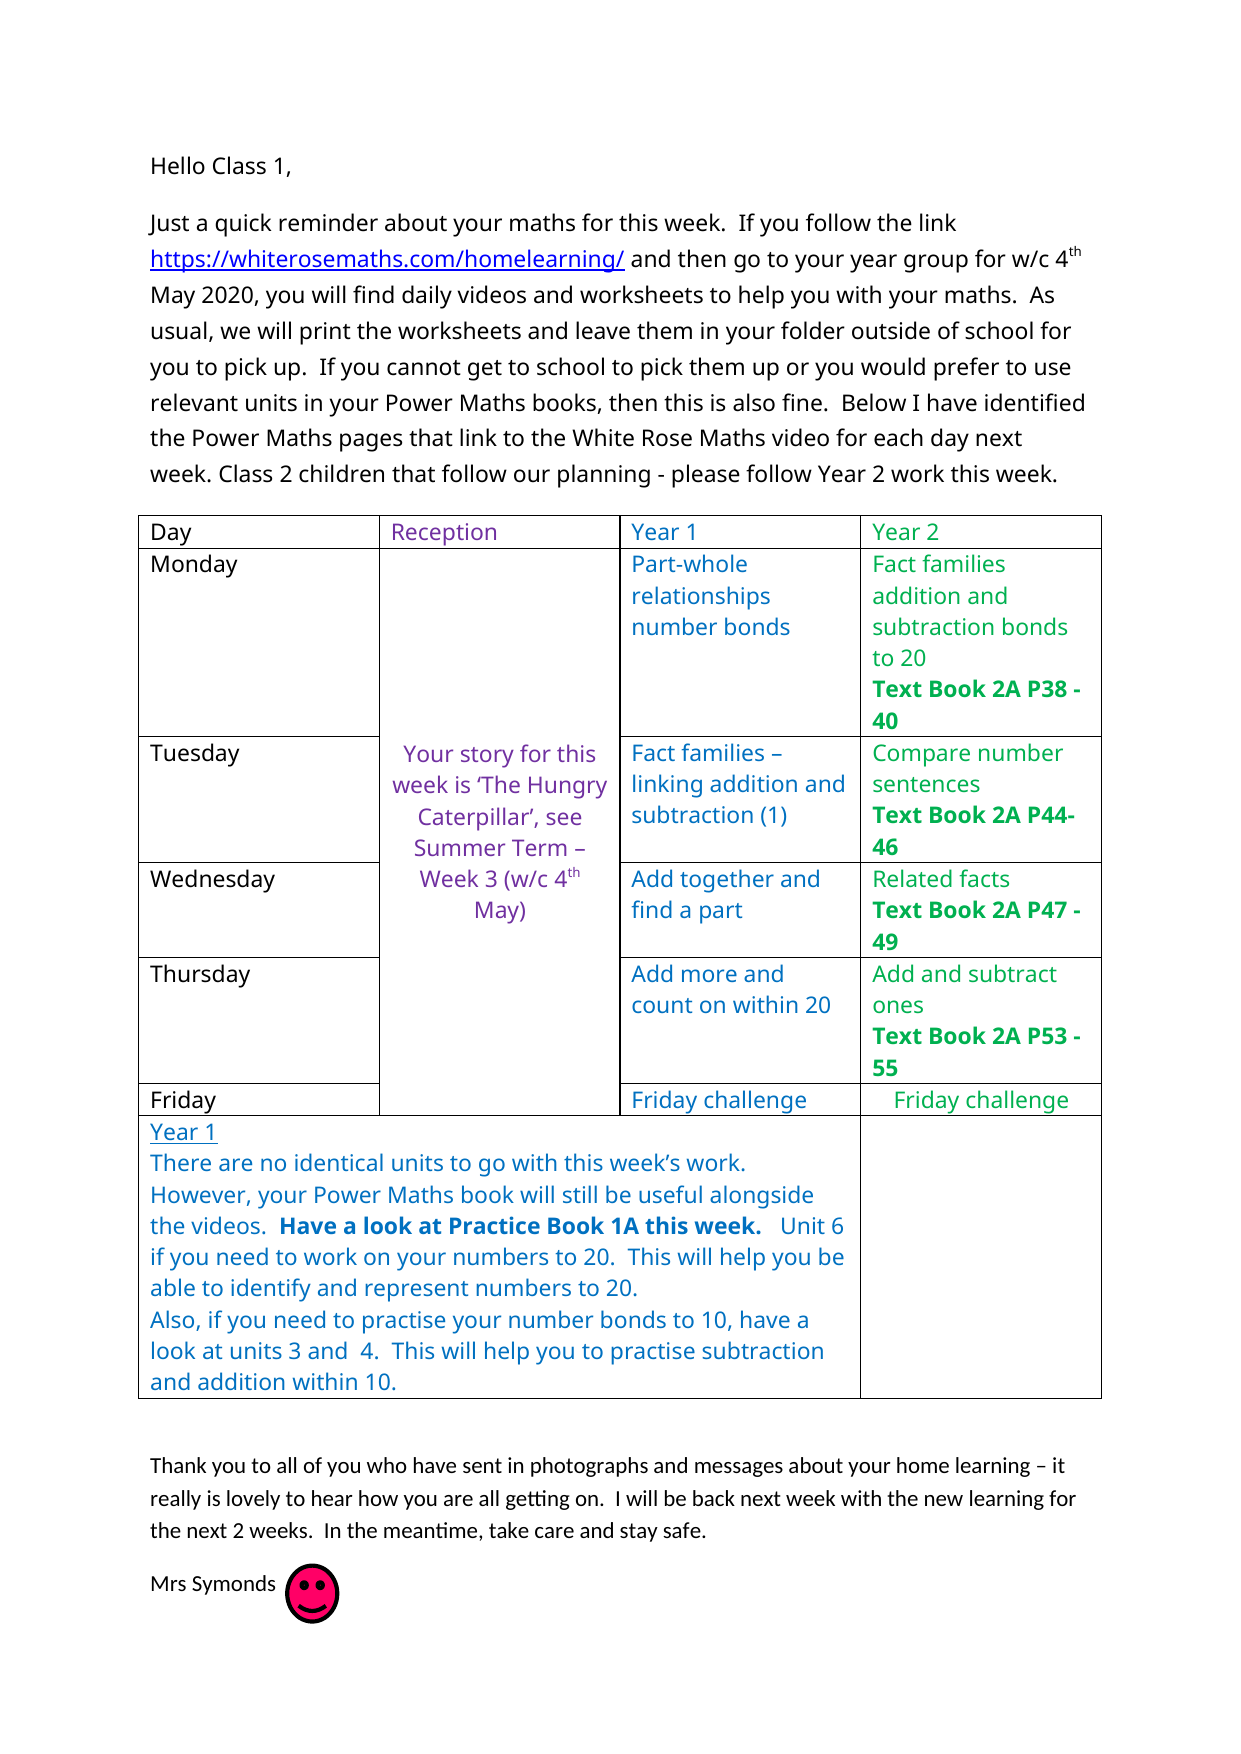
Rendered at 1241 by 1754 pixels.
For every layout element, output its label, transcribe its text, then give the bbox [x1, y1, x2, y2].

table_cell Add more and count on within 20 [621, 958, 860, 1083]
table_cell Add and subtract ones Text Book 2A P53 - 55 [861, 958, 1101, 1083]
table_cell Related facts Text Book 2A P47 - 49 [861, 863, 1101, 957]
text Mrs Symonds [330, 1569, 1090, 1597]
table_cell Monday [139, 549, 379, 736]
table_cell Year 1 There are no identical units to go with this week’s work. However, your Power Maths book will still be useful alongside the videos. Have a look at Practice Book 1A this week. Unit 6 if you need to work on your numbers to 20. This will help you be able to identify and represent numbers to 20. Also, if you need to practise your number bonds to 10, have a look at units 3 and 4. This will help you to practise subtraction and addition within 10. [139, 1116, 860, 1397]
table_cell Fact families addition and subtraction bonds to 20 Text Book 2A P38 - 40 [861, 549, 1101, 736]
table_cell Your story for this week is ‘The Hungry Caterpillar’, see Summer Term – Week 3 (w/c 4th May) [380, 549, 619, 1115]
text Hello Class 1, [150, 150, 1090, 181]
table_cell [861, 1116, 1101, 1397]
table_header Year 1 [621, 516, 860, 547]
table_cell Wednesday [139, 863, 379, 957]
table_cell Tuesday [139, 737, 379, 862]
table_cell Friday challenge [621, 1084, 860, 1115]
table_header Year 2 [861, 516, 1101, 547]
table_header Reception [380, 516, 619, 547]
table_cell Friday challenge [861, 1084, 1101, 1115]
table_header Day [139, 516, 379, 547]
text Just a quick reminder about your maths for this week. If you follow the link https://whiterosemaths.com/homelearning/ and then go to your year group for w/c 4th May 2020, you will find daily videos and worksheets to help you with your maths. As usual, we will print the worksheets and leave them in your folder outside of school for you to pick up. If you cannot get to school to pick them up or you would prefer to use relevant units in your Power Maths books, then this is also fine. Below I have identified the Power Maths pages that link to the White Rose Maths video for each day next week. Class 2 children that follow our planning - please follow Year 2 work this week. [150, 207, 1090, 489]
text Thank you to all of you who have sent in photographs and messages about your home learning – it really is lovely to hear how you are all getting on. I will be back next week with the new learning for the next 2 weeks. In the meantime, take care and stay safe. [150, 1451, 1090, 1544]
table_cell Friday [139, 1084, 379, 1115]
table_cell Add together and find a part [621, 863, 860, 957]
table_cell Thursday [139, 958, 379, 1083]
text Mrs Symonds [150, 1569, 295, 1597]
table_cell Part-whole relationships number bonds [621, 549, 860, 736]
table_cell Compare number sentences Text Book 2A P44- 46 [861, 737, 1101, 862]
table_cell Fact families – linking addition and subtraction (1) [621, 737, 860, 862]
